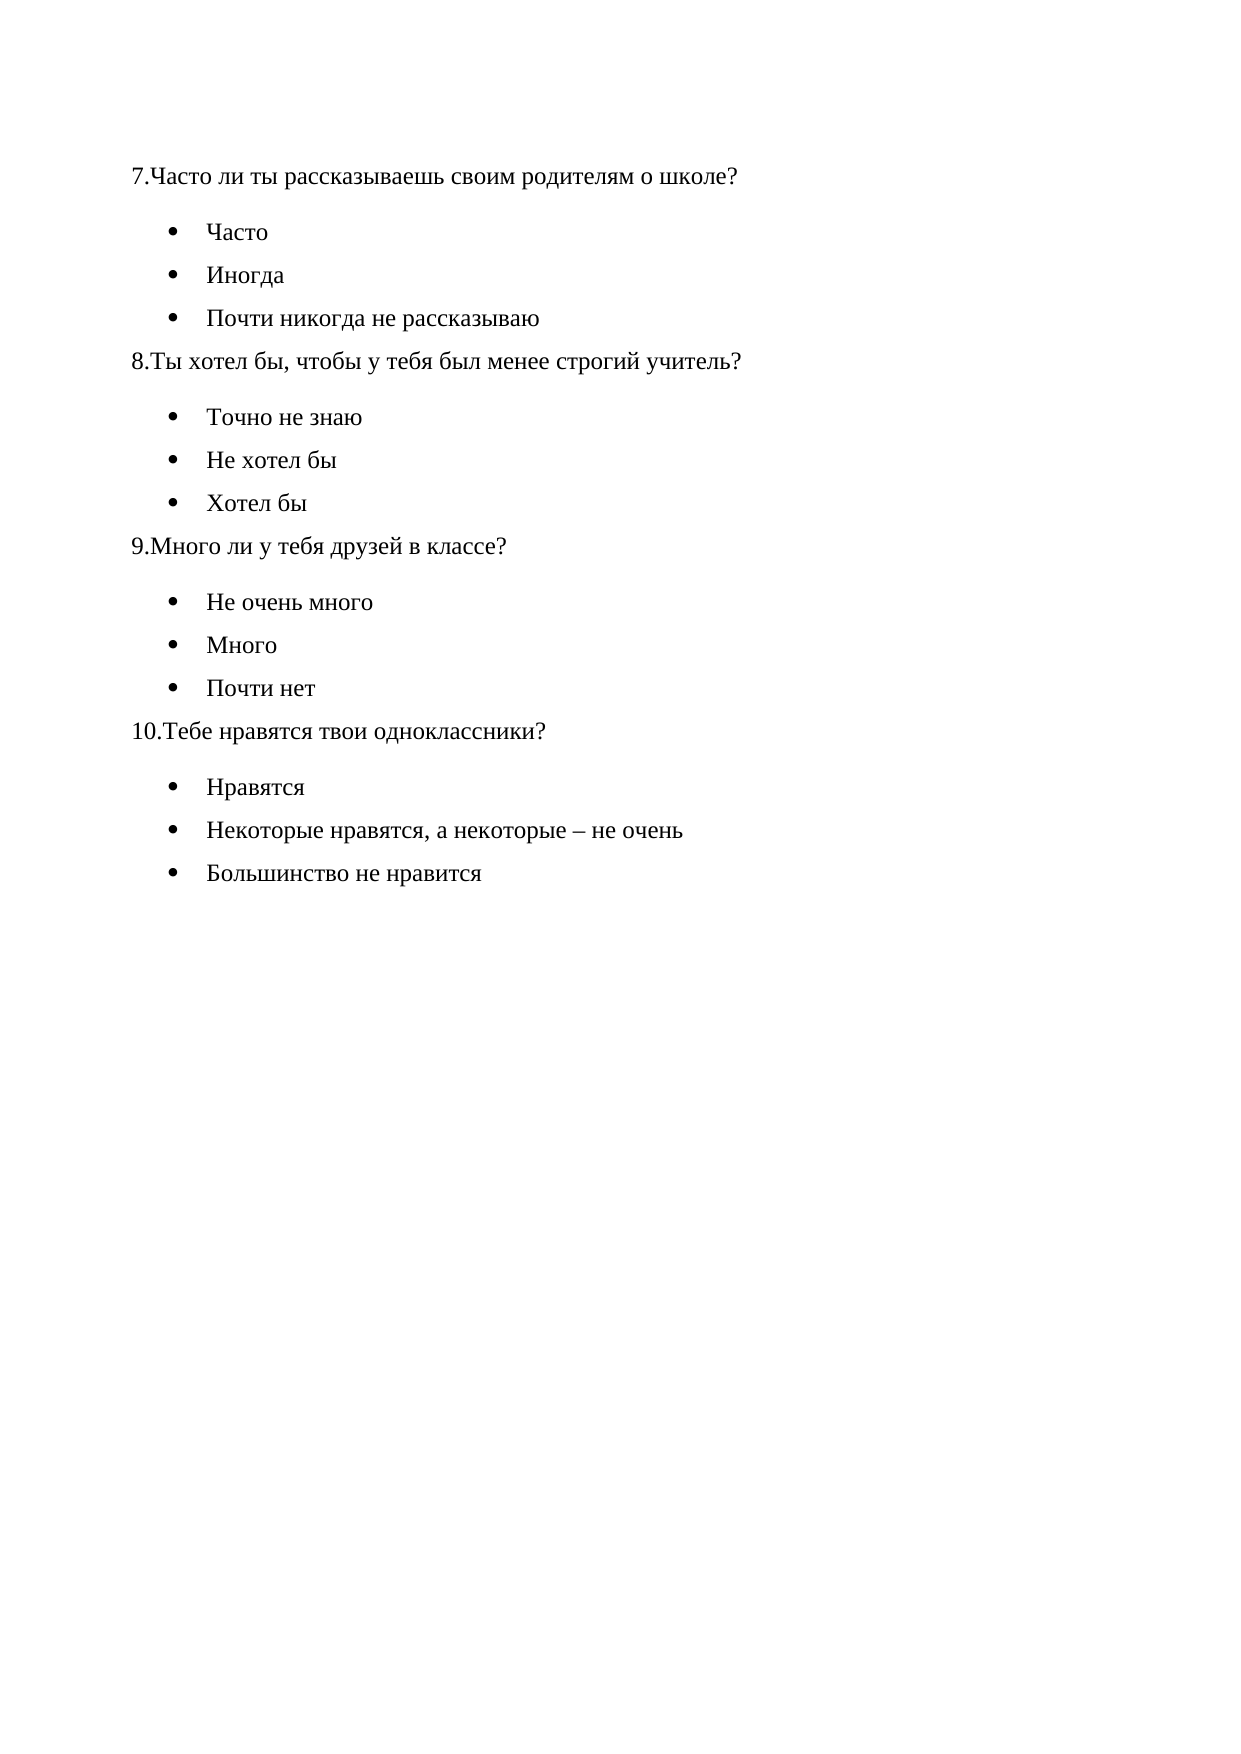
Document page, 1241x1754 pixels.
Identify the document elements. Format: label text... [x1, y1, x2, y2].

list Иногда [169, 260, 1144, 289]
text 8.Ты хотел бы, чтобы у тебя был менее строгий учитель? [131, 346, 1144, 375]
list Часто [169, 217, 1144, 246]
text 7.Часто ли ты рассказываешь своим родителям о школе? [131, 161, 1144, 190]
list Хотел бы [169, 488, 1144, 517]
list Не хотел бы [169, 445, 1144, 474]
list Много [169, 630, 1144, 659]
list Почти нет [169, 673, 1144, 702]
text 10.Тебе нравятся твои одноклассники? [131, 716, 1144, 745]
text 9.Много ли у тебя друзей в классе? [131, 531, 1144, 560]
list Большинство не нравится [169, 858, 1144, 887]
list Точно не знаю [169, 402, 1144, 431]
list Почти никогда не рассказываю [169, 303, 1144, 332]
list Некоторые нравятся, а некоторые – не очень [169, 815, 1144, 844]
list Нравятся [169, 772, 1144, 801]
list Не очень много [169, 587, 1144, 616]
